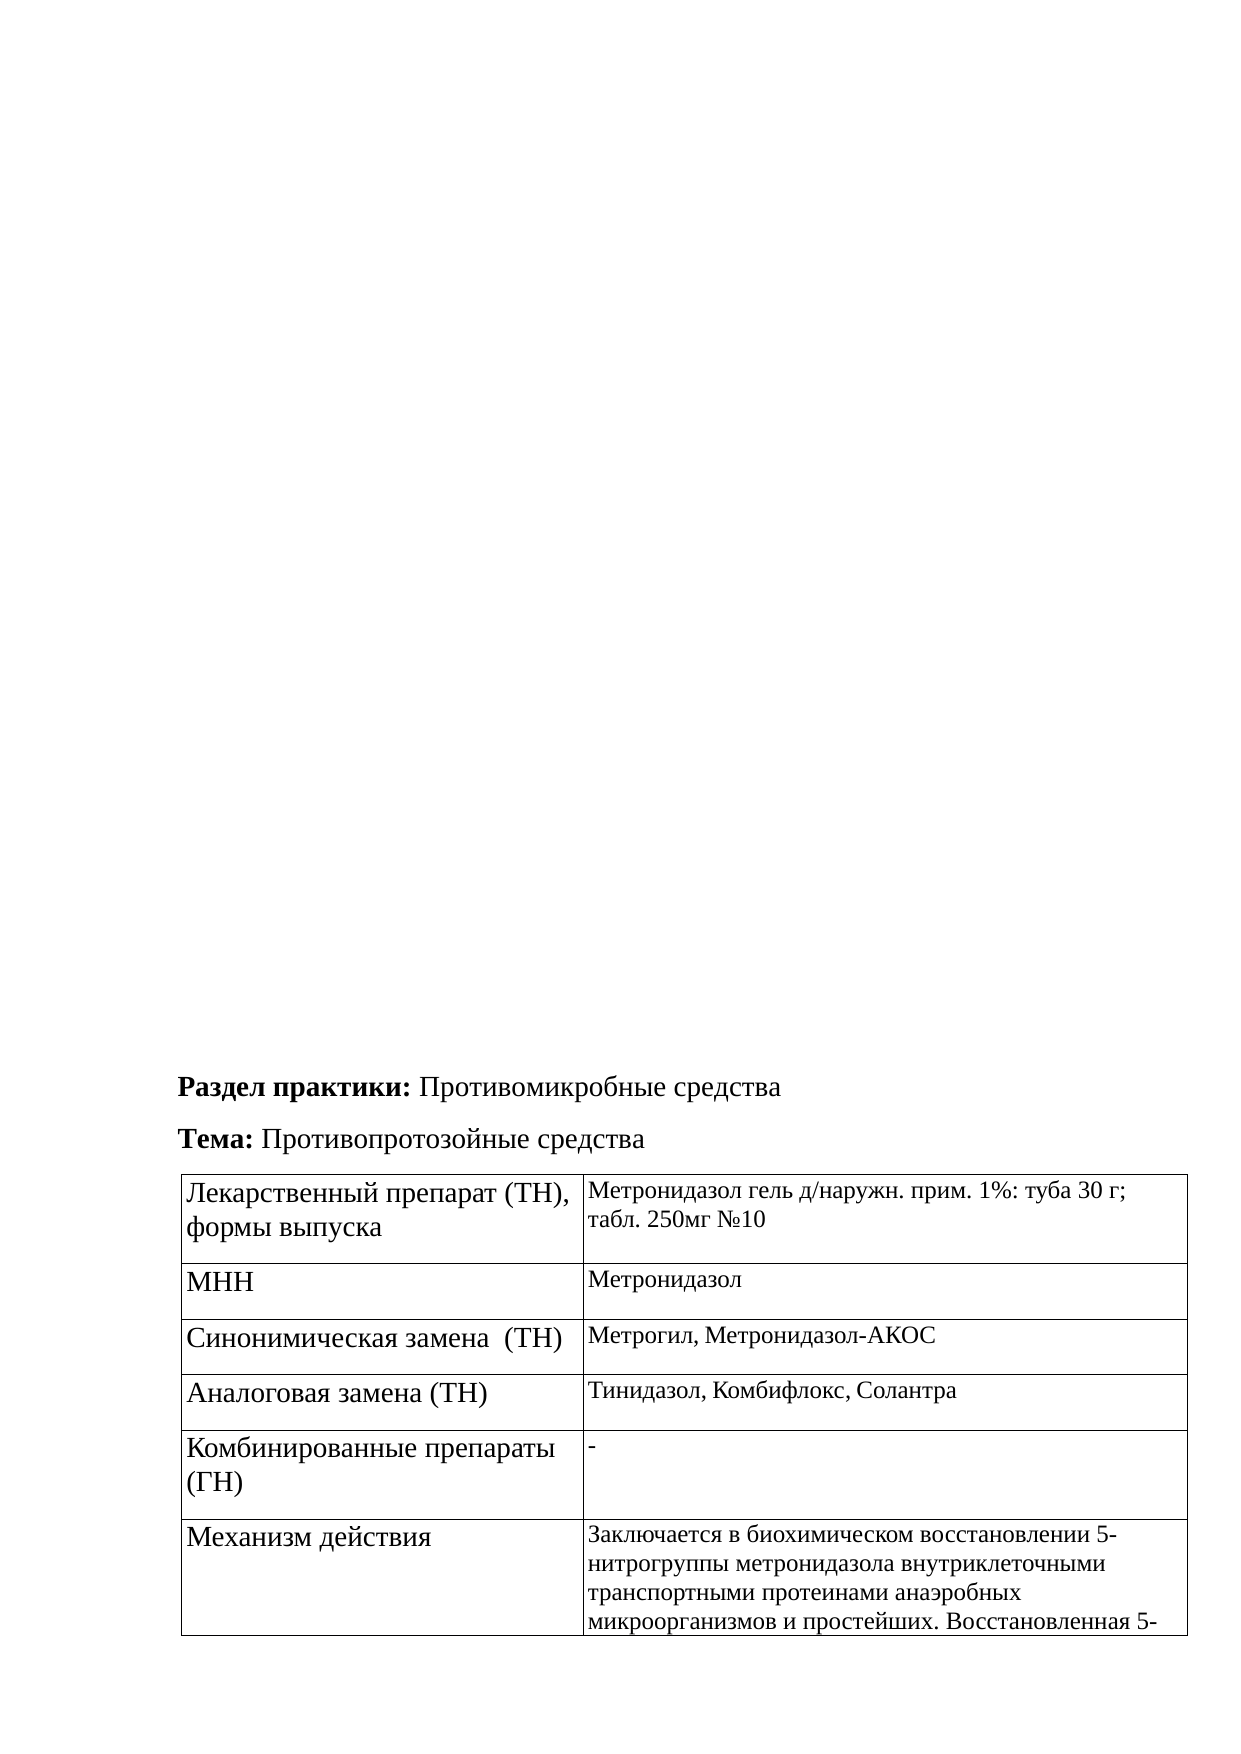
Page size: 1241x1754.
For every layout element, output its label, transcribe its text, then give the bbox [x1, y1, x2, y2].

text Тема: Противопротозойные средства [177, 1122, 1152, 1155]
table_cell Метрогил, Метронидазол-АКОС [584, 1320, 1187, 1374]
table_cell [584, 1520, 1187, 1634]
table_cell Тинидазол, Комбифлокс, Солантра [584, 1375, 1187, 1429]
table_cell - [584, 1431, 1187, 1518]
table_cell МНН [182, 1264, 583, 1319]
table_header Лекарственный препарат (ТН), формы выпуска [182, 1175, 583, 1263]
table_cell Синонимическая замена (ТН) [182, 1320, 583, 1374]
table_header Метронидазол гель д/наружн. прим. 1%: туба 30 г; табл. 250мг №10 [584, 1175, 1187, 1263]
text Раздел практики: Противомикробные средства [177, 1069, 1152, 1102]
table_cell Механизм действия [182, 1520, 583, 1634]
table_cell Метронидазол [584, 1264, 1187, 1319]
table_cell Аналоговая замена (ТН) [182, 1375, 583, 1429]
table_cell Комбинированные препараты (ГН) [182, 1431, 583, 1518]
